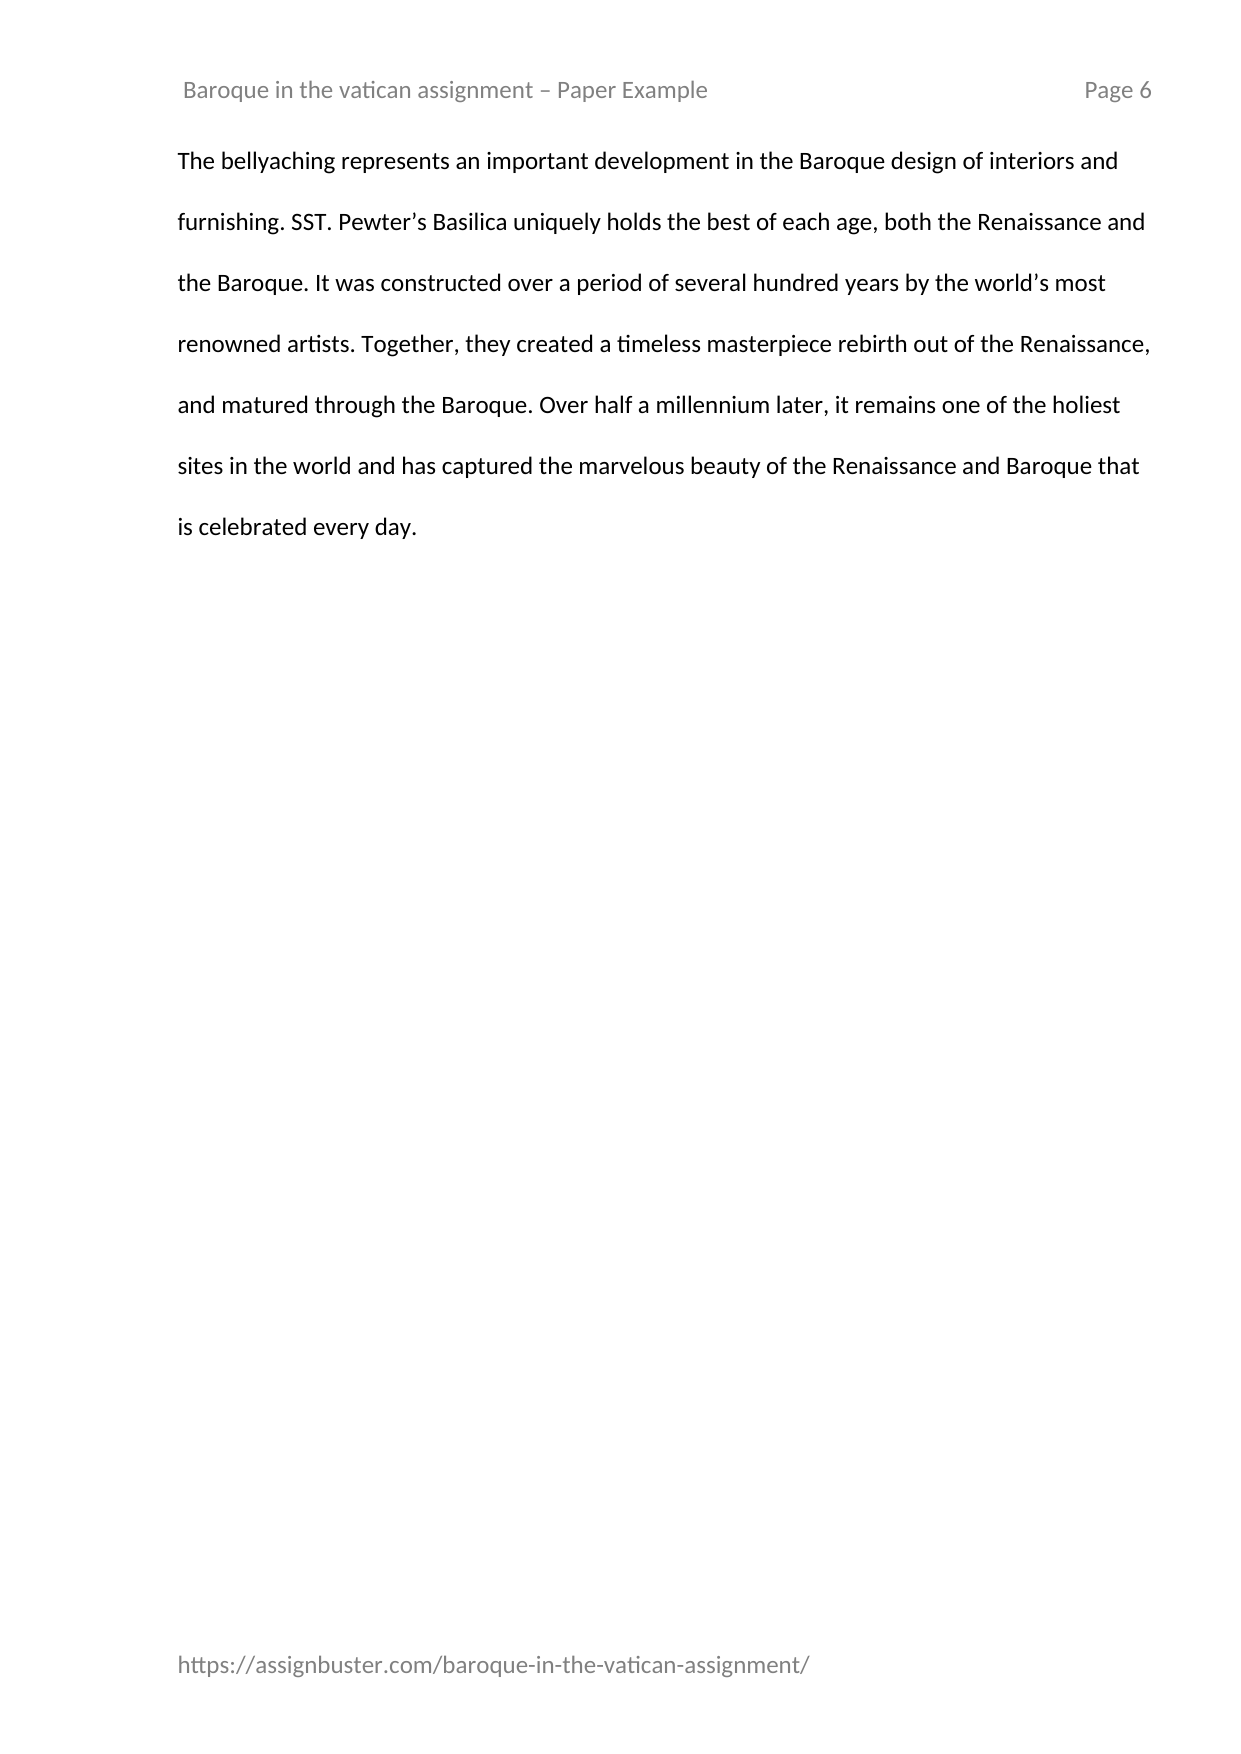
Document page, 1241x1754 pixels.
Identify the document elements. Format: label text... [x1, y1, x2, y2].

text The bellyaching represents an important development in the Baroque design of interiors and furnishing. SST. Pewter’s Basilica uniquely holds the best of each age, both the Renaissance and the Baroque. It was constructed over a period of several hundred years by the world’s most renowned artists. Together, they created a timeless masterpiece rebirth out of the Renaissance, and matured through the Baroque. Over half a millennium later, it remains one of the holiest sites in the world and has captured the marvelous beauty of the Renaissance and Baroque that is celebrated every day. [177, 145, 1152, 542]
